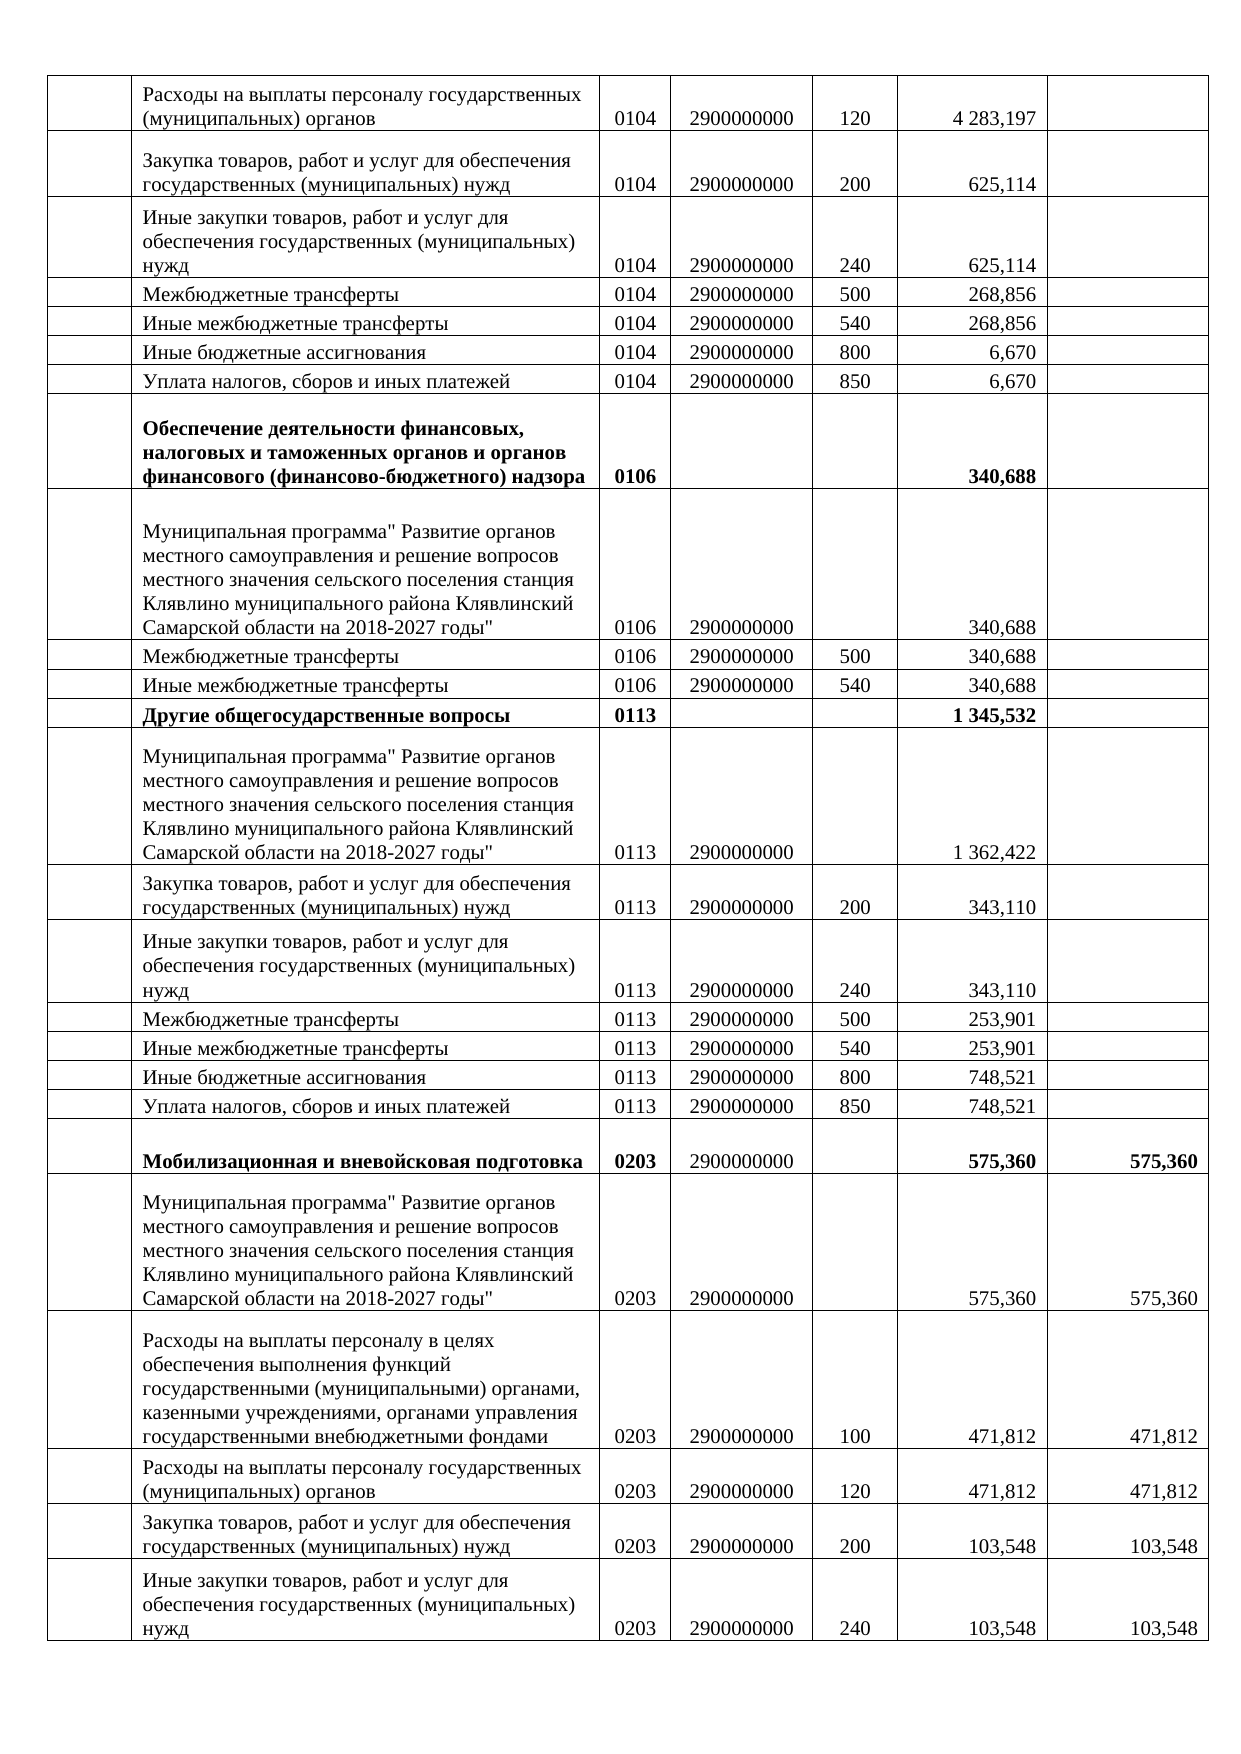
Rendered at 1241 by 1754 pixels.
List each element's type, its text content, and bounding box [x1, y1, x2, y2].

table_cell 0104 [600, 307, 670, 335]
table_cell 575,360 [1048, 1119, 1208, 1173]
table_cell Расходы на выплаты персоналу государственных (муниципальных) органов [132, 1449, 599, 1503]
table_cell 0106 [600, 489, 670, 639]
table_cell 748,521 [898, 1061, 1047, 1089]
table_cell Закупка товаров, работ и услуг для обеспечения государственных (муниципальных) нужд [132, 865, 599, 919]
table_cell [48, 640, 131, 668]
table_cell 200 [813, 131, 897, 196]
table_cell 2900000000 [671, 640, 812, 668]
table_cell 120 [813, 76, 897, 130]
table_cell [1048, 197, 1208, 277]
table_cell 471,812 [898, 1311, 1047, 1448]
table_cell [1048, 670, 1208, 697]
table_cell Иные бюджетные ассигнования [132, 336, 599, 364]
table_cell 240 [813, 1559, 897, 1640]
table_cell 2900000000 [671, 131, 812, 196]
table_cell 268,856 [898, 307, 1047, 335]
table_cell Межбюджетные трансферты [132, 1003, 599, 1031]
table_cell 343,110 [898, 865, 1047, 919]
table_cell [48, 1559, 131, 1640]
table_cell 0203 [600, 1174, 670, 1310]
table_cell 540 [813, 670, 897, 697]
table_cell [48, 278, 131, 306]
table_cell 0203 [600, 1504, 670, 1558]
table_cell 340,688 [898, 670, 1047, 697]
table_cell [1048, 920, 1208, 1002]
table_cell Уплата налогов, сборов и иных платежей [132, 365, 599, 393]
table_cell 4 283,197 [898, 76, 1047, 130]
table_cell [1048, 865, 1208, 919]
table_cell 540 [813, 307, 897, 335]
table_cell Расходы на выплаты персоналу государственных (муниципальных) органов [132, 76, 599, 130]
table_cell [48, 1311, 131, 1448]
table_cell Иные закупки товаров, работ и услуг для обеспечения государственных (муниципальных) нужд [132, 1559, 599, 1640]
table_cell [48, 131, 131, 196]
table_cell 2900000000 [671, 489, 812, 639]
table_cell 0104 [600, 278, 670, 306]
table_cell 240 [813, 197, 897, 277]
table_cell [1048, 76, 1208, 130]
table_cell 340,688 [898, 640, 1047, 668]
table_cell [48, 699, 131, 727]
table_cell 0104 [600, 365, 670, 393]
table_cell Иные межбюджетные трансферты [132, 307, 599, 335]
table_cell 1 362,422 [898, 728, 1047, 864]
table_cell [48, 1090, 131, 1118]
table_cell 2900000000 [671, 1311, 812, 1448]
table_cell 2900000000 [671, 278, 812, 306]
table_cell [1048, 489, 1208, 639]
table_cell 575,360 [1048, 1174, 1208, 1310]
table_cell 103,548 [1048, 1559, 1208, 1640]
table_cell 800 [813, 336, 897, 364]
table_cell 2900000000 [671, 76, 812, 130]
table_cell [48, 489, 131, 639]
table_cell Иные межбюджетные трансферты [132, 670, 599, 697]
table_cell 0104 [600, 197, 670, 277]
table_cell [1048, 336, 1208, 364]
table_cell Уплата налогов, сборов и иных платежей [132, 1090, 599, 1118]
table_cell 103,548 [1048, 1504, 1208, 1558]
table_cell 625,114 [898, 197, 1047, 277]
table_cell [813, 728, 897, 864]
table_cell [1048, 278, 1208, 306]
table_cell 343,110 [898, 920, 1047, 1002]
table_cell 200 [813, 865, 897, 919]
table_cell 0113 [600, 920, 670, 1002]
table_cell 2900000000 [671, 865, 812, 919]
table_cell 103,548 [898, 1504, 1047, 1558]
table_cell 2900000000 [671, 1032, 812, 1060]
table_cell 2900000000 [671, 365, 812, 393]
table_cell [48, 1449, 131, 1503]
table_cell Мобилизационная и вневойсковая подготовка [132, 1119, 599, 1173]
table_cell [48, 865, 131, 919]
table_cell 2900000000 [671, 1003, 812, 1031]
table_cell [48, 920, 131, 1002]
table_cell 0203 [600, 1449, 670, 1503]
table_cell 240 [813, 920, 897, 1002]
table_cell [1048, 1061, 1208, 1089]
table_cell 2900000000 [671, 1449, 812, 1503]
table_cell 0106 [600, 640, 670, 668]
table_cell 0113 [600, 1061, 670, 1089]
table_cell [48, 1119, 131, 1173]
table_cell 0106 [600, 394, 670, 488]
table_cell [1048, 1090, 1208, 1118]
table_cell 253,901 [898, 1003, 1047, 1031]
table_cell 0104 [600, 76, 670, 130]
table_cell [1048, 699, 1208, 727]
table_cell 0113 [600, 865, 670, 919]
table_cell 0203 [600, 1559, 670, 1640]
table_cell 2900000000 [671, 1504, 812, 1558]
table_cell [1048, 394, 1208, 488]
table_cell [813, 1119, 897, 1173]
table_cell [1048, 1032, 1208, 1060]
table_cell [671, 699, 812, 727]
table_cell 2900000000 [671, 336, 812, 364]
table_cell 268,856 [898, 278, 1047, 306]
table_cell 200 [813, 1504, 897, 1558]
table_cell 0113 [600, 1032, 670, 1060]
table_cell 540 [813, 1032, 897, 1060]
table_cell 103,548 [898, 1559, 1047, 1640]
table_cell 2900000000 [671, 197, 812, 277]
table_cell [48, 197, 131, 277]
table_cell 1 345,532 [898, 699, 1047, 727]
table_cell [813, 1174, 897, 1310]
table_cell 0104 [600, 131, 670, 196]
table_cell 0113 [600, 1090, 670, 1118]
table_cell Иные межбюджетные трансферты [132, 1032, 599, 1060]
table_cell 0113 [600, 1003, 670, 1031]
table_cell Закупка товаров, работ и услуг для обеспечения государственных (муниципальных) нужд [132, 1504, 599, 1558]
table_cell 0104 [600, 336, 670, 364]
table_cell Иные бюджетные ассигнования [132, 1061, 599, 1089]
table_cell 340,688 [898, 394, 1047, 488]
table_cell 748,521 [898, 1090, 1047, 1118]
table_cell 471,812 [1048, 1449, 1208, 1503]
table_cell [671, 394, 812, 488]
table_cell 2900000000 [671, 1061, 812, 1089]
table_cell 120 [813, 1449, 897, 1503]
table_cell 0106 [600, 670, 670, 697]
table_cell [1048, 1003, 1208, 1031]
table_cell 253,901 [898, 1032, 1047, 1060]
table_cell Иные закупки товаров, работ и услуг для обеспечения государственных (муниципальных) нужд [132, 920, 599, 1002]
table_cell [48, 1032, 131, 1060]
table_cell Расходы на выплаты персоналу в целях обеспечения выполнения функций государственными (муниципальными) органами, казенными учреждениями, органами управления государственными внебюджетными фондами [132, 1311, 599, 1448]
table_cell 2900000000 [671, 1174, 812, 1310]
table_cell 2900000000 [671, 670, 812, 697]
table_cell 500 [813, 278, 897, 306]
table_cell [48, 76, 131, 130]
table_cell 625,114 [898, 131, 1047, 196]
table_cell 2900000000 [671, 307, 812, 335]
table_cell Закупка товаров, работ и услуг для обеспечения государственных (муниципальных) нужд [132, 131, 599, 196]
table_cell [48, 1174, 131, 1310]
table_cell Обеспечение деятельности финансовых, налоговых и таможенных органов и органов финансового (финансово-бюджетного) надзора [132, 394, 599, 488]
table_cell Иные закупки товаров, работ и услуг для обеспечения государственных (муниципальных) нужд [132, 197, 599, 277]
table_cell 0113 [600, 728, 670, 864]
table_cell [48, 336, 131, 364]
table_cell [48, 307, 131, 335]
table_cell 575,360 [898, 1119, 1047, 1173]
table_cell Другие общегосударственные вопросы [132, 699, 599, 727]
table_cell 2900000000 [671, 920, 812, 1002]
table_cell 2900000000 [671, 1119, 812, 1173]
table_cell 471,812 [898, 1449, 1047, 1503]
table_cell 850 [813, 1090, 897, 1118]
table_cell 6,670 [898, 336, 1047, 364]
table_cell [813, 699, 897, 727]
table_cell [48, 670, 131, 697]
table_cell [48, 728, 131, 864]
table_cell [1048, 640, 1208, 668]
table_cell 800 [813, 1061, 897, 1089]
table_cell 471,812 [1048, 1311, 1208, 1448]
table_cell 2900000000 [671, 728, 812, 864]
table_cell [1048, 365, 1208, 393]
table_cell 850 [813, 365, 897, 393]
table_cell 2900000000 [671, 1090, 812, 1118]
table_cell [1048, 728, 1208, 864]
table_cell [48, 1061, 131, 1089]
table_cell [48, 365, 131, 393]
table_cell 2900000000 [671, 1559, 812, 1640]
table_cell [48, 394, 131, 488]
table_cell 0203 [600, 1119, 670, 1173]
table_cell [813, 489, 897, 639]
table_cell [48, 1504, 131, 1558]
table_cell [1048, 131, 1208, 196]
table_cell [48, 1003, 131, 1031]
table_cell [813, 394, 897, 488]
table_cell 575,360 [898, 1174, 1047, 1310]
table_cell 6,670 [898, 365, 1047, 393]
table_cell 0113 [600, 699, 670, 727]
table_cell 100 [813, 1311, 897, 1448]
table_cell 340,688 [898, 489, 1047, 639]
table_cell Межбюджетные трансферты [132, 278, 599, 306]
table_cell [1048, 307, 1208, 335]
table_cell 500 [813, 640, 897, 668]
table_cell Межбюджетные трансферты [132, 640, 599, 668]
table_cell 0203 [600, 1311, 670, 1448]
table_cell 500 [813, 1003, 897, 1031]
